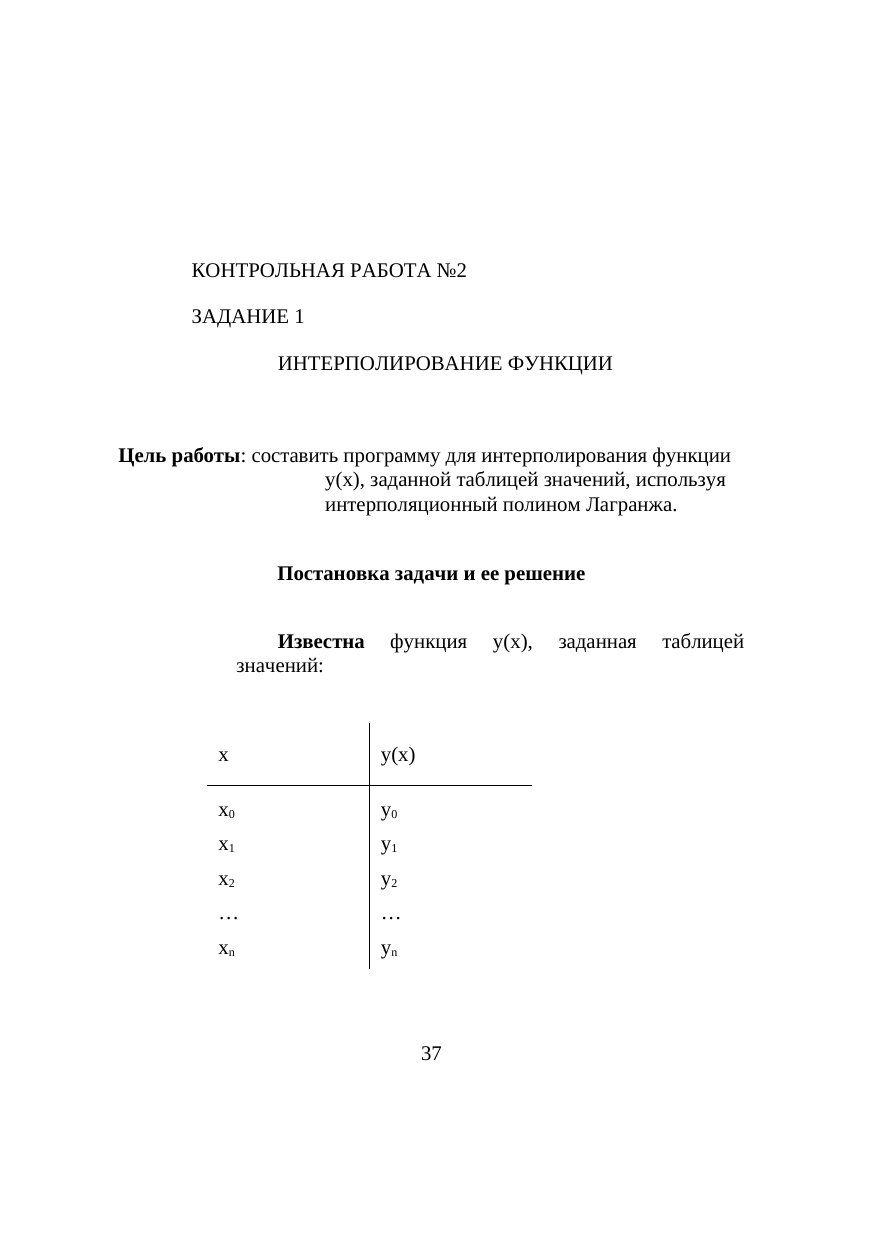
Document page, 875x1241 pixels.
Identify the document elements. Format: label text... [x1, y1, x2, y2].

table_header x [207, 723, 369, 785]
text КОНТРОЛЬНАЯ РАБОТА №2 [159, 257, 744, 282]
text Известна функция y(x), заданная таблицей значений: [236, 629, 744, 677]
table_cell y0 y1 y2 … yn [370, 786, 532, 969]
text Цель работы: составить программу для интерполирования функции y(x), заданной таблицей значений, используя интерполяционный полином Лагранжа. [118, 443, 744, 516]
table_header y(x) [370, 723, 532, 785]
subtitle Постановка задачи и ее решение [118, 560, 744, 584]
text Задание 1 [159, 304, 744, 328]
text ИНТЕРПОЛИРОВАНИЕ ФУНКЦИИ [236, 350, 744, 374]
table_cell x0 x1 x2 … xn [207, 786, 369, 969]
